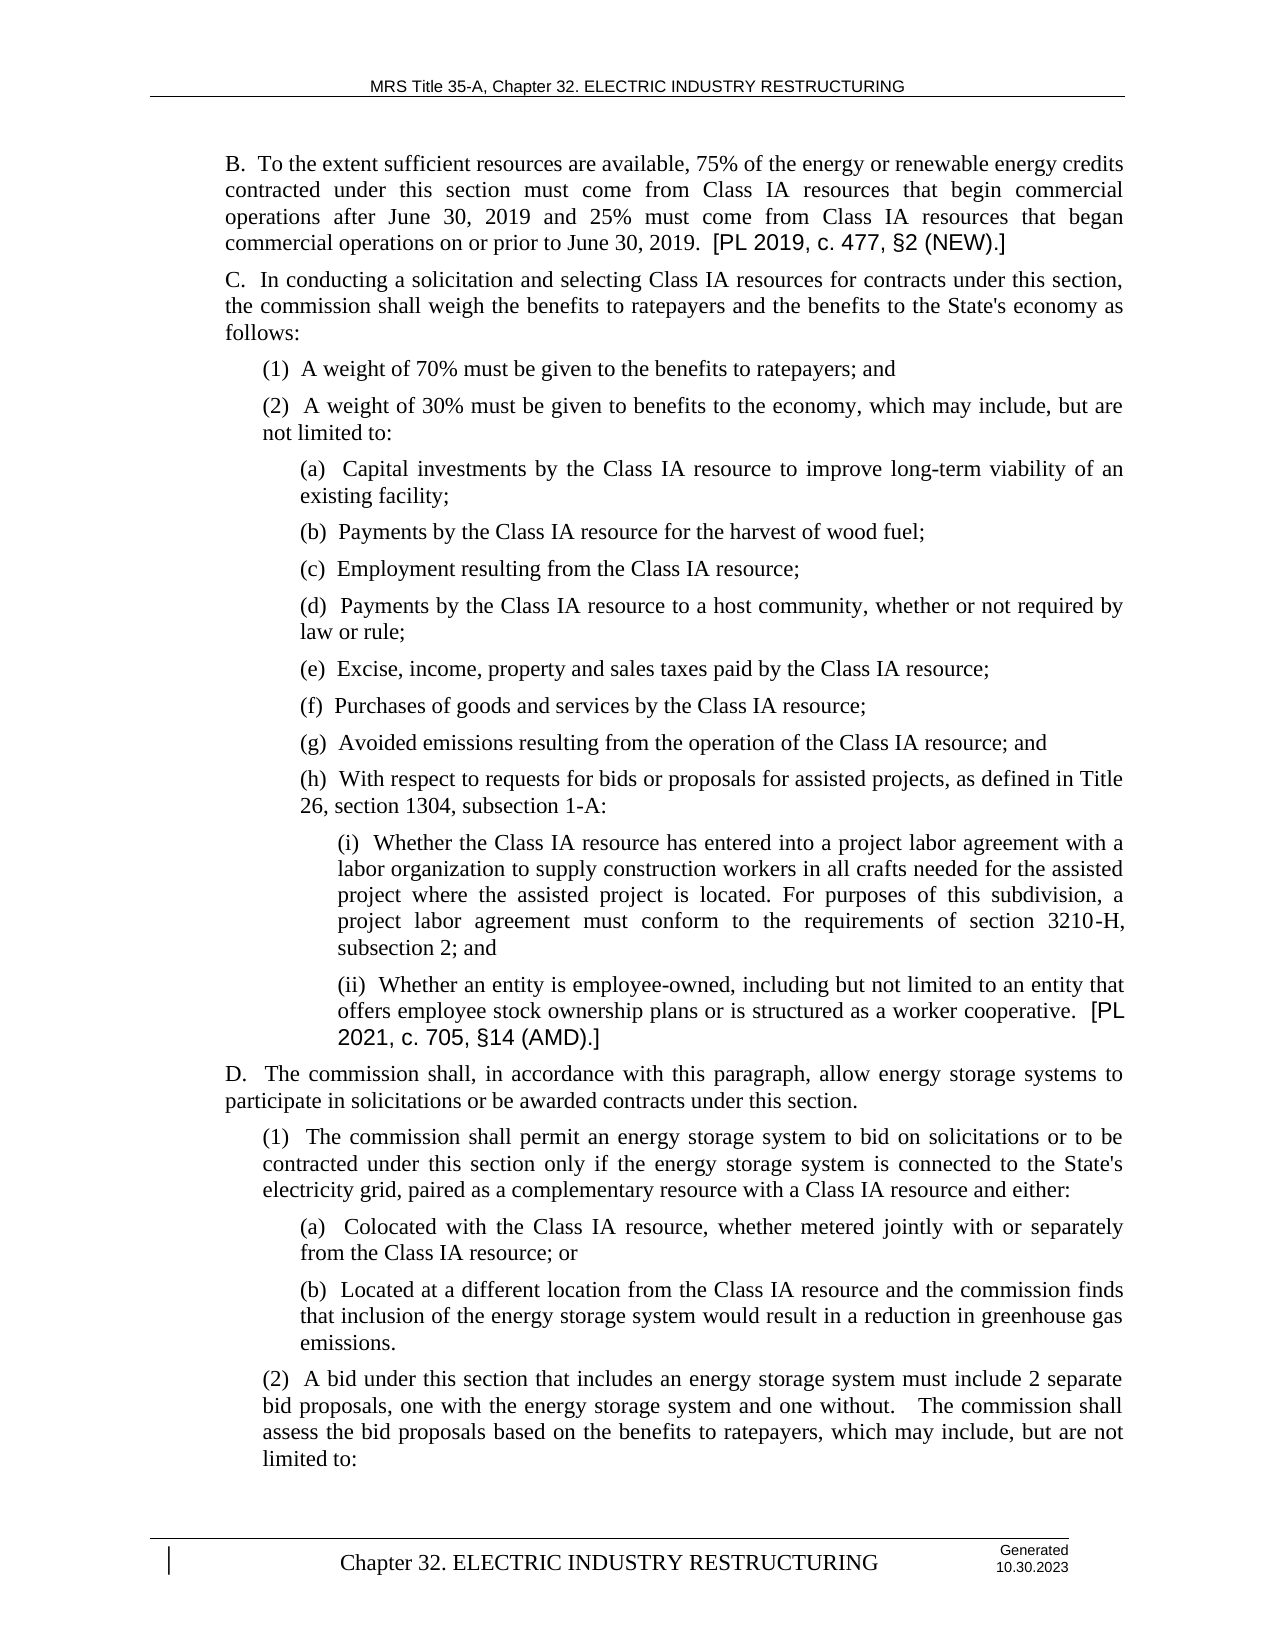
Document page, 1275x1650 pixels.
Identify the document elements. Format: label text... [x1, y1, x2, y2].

text (b) Located at a different location from the Class IA resource and the commission finds that inclusion of the energy storage system would result in a reduction in greenhouse gas emissions. [300, 1276, 1125, 1355]
text (i) Whether the Class IA resource has entered into a project labor agreement with a labor organization to supply construction workers in all crafts needed for the assisted project where the assisted project is located. For purposes of this subdivision, a project labor agreement must conform to the requirements of section 3210‑H, subsection 2; and [337, 828, 1125, 960]
text (c) Employment resulting from the Class IA resource; [300, 555, 1125, 582]
text B. To the extent sufficient resources are available, 75% of the energy or renewable energy credits contracted under this section must come from Class IA resources that begin commercial operations after June 30, 2019 and 25% must come from Class IA resources that began commercial operations on or prior to June 30, 2019. [PL 2019, c. 477, §2 (NEW).] [225, 150, 1125, 256]
text (a) Colocated with the Class IA resource, whether metered jointly with or separately from the Class IA resource; or [300, 1213, 1125, 1266]
text C. In conducting a solicitation and selecting Class IA resources for contracts under this section, the commission shall weigh the benefits to ratepayers and the benefits to the State's economy as follows: [225, 266, 1125, 345]
text (1) A weight of 70% must be given to the benefits to ratepayers; and [262, 355, 1125, 382]
text (1) The commission shall permit an energy storage system to bid on solicitations or to be contracted under this section only if the energy storage system is connected to the State's electricity grid, paired as a complementary resource with a Class IA resource and either: [262, 1123, 1125, 1202]
text (g) Avoided emissions resulting from the operation of the Class IA resource; and [300, 729, 1125, 755]
text (2) A weight of 30% must be given to benefits to the economy, which may include, but are not limited to: [262, 392, 1125, 445]
text D. The commission shall, in accordance with this paragraph, allow energy storage systems to participate in solicitations or be awarded contracts under this section. [225, 1060, 1125, 1113]
text (e) Excise, income, property and sales taxes paid by the Class IA resource; [300, 655, 1125, 681]
text (d) Payments by the Class IA resource to a host community, whether or not required by law or rule; [300, 592, 1125, 645]
text (b) Payments by the Class IA resource for the harvest of wood fuel; [300, 518, 1125, 545]
text (f) Purchases of goods and services by the Class IA resource; [300, 692, 1125, 718]
text (h) With respect to requests for bids or proposals for assisted projects, as defined in Title 26, section 1304, subsection 1‑A: [300, 765, 1125, 818]
text (ii) Whether an entity is employee-owned, including but not limited to an entity that offers employee stock ownership plans or is structured as a worker cooperative. [PL 2021, c. 705, §14 (AMD).] [337, 971, 1125, 1050]
text (2) A bid under this section that includes an energy storage system must include 2 separate bid proposals, one with the energy storage system and one without. The commission shall assess the bid proposals based on the benefits to ratepayers, which may include, but are not limited to: [262, 1366, 1125, 1471]
text (a) Capital investments by the Class IA resource to improve long-term viability of an existing facility; [300, 455, 1125, 508]
